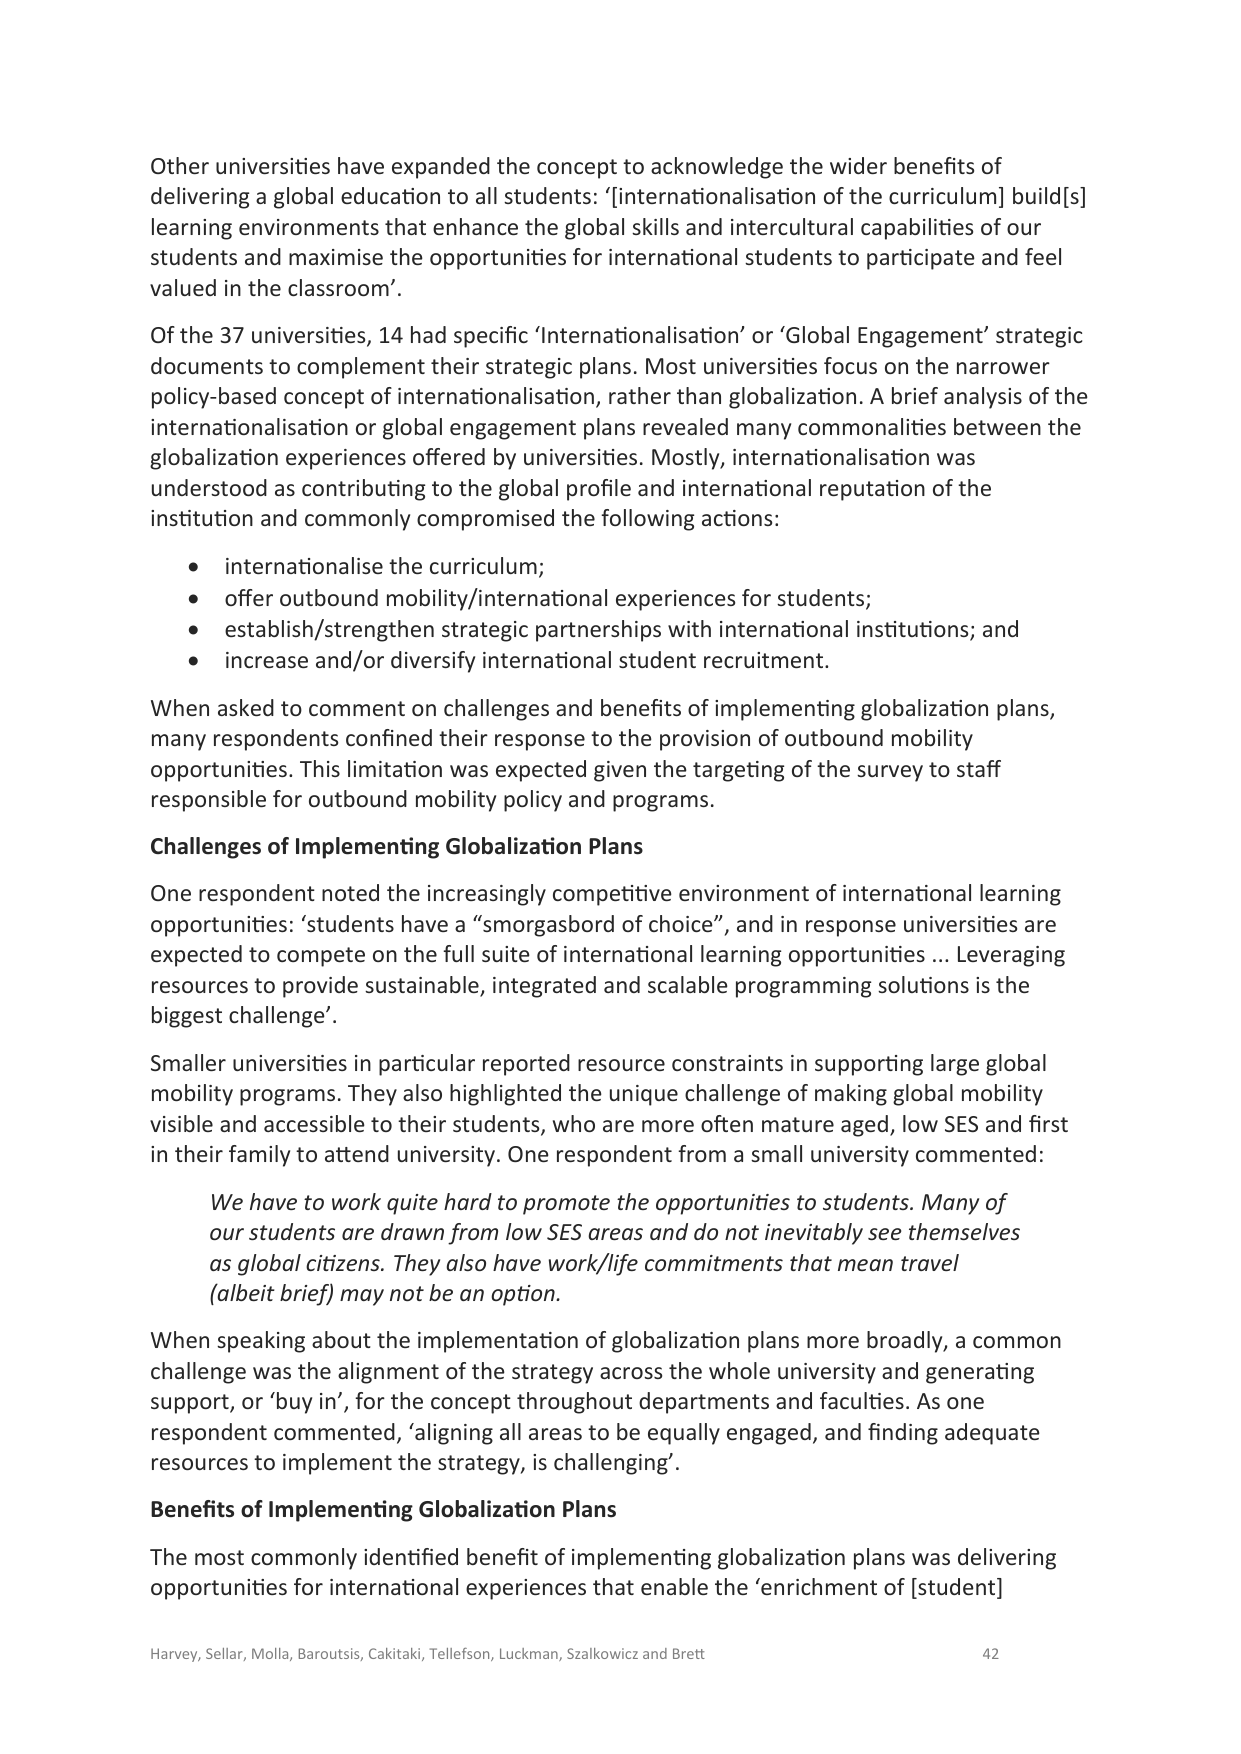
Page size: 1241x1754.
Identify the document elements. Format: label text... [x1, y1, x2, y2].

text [150, 1541, 1090, 1602]
text We have to work quite hard to promote the opportunities to students. Many of our students are drawn from low SES areas and do not inevitably see themselves as global citizens. They also have work/life commitments that mean travel (albeit brief) may not be an option. [209, 1186, 1031, 1308]
subtitle Challenges of Implementing Globalization Plans [150, 830, 1090, 861]
text establish/strengthen strategic partnerships with international institutions; and [187, 612, 1090, 644]
text When speaking about the implementation of globalization plans more broadly, a common challenge was the alignment of the strategy across the whole university and generating support, or ‘buy in’, for the concept throughout departments and faculties. As one respondent commented, ‘aligning all areas to be equally engaged, and finding adequate resources to implement the strategy, is challenging’. [150, 1324, 1090, 1477]
text When asked to comment on challenges and benefits of implementing globalization plans, many respondents confined their response to the provision of outbound mobility opportunities. This limitation was expected given the targeting of the survey to staff responsible for outbound mobility policy and programs. [150, 692, 1090, 814]
text Other universities have expanded the concept to acknowledge the wider benefits of delivering a global education to all students: ‘[internationalisation of the curriculum] build[s] learning environments that enhance the global skills and intercultural capabilities of our students and maximise the opportunities for international students to participate and feel valued in the classroom’. [150, 150, 1090, 303]
text internationalise the curriculum; [187, 549, 1090, 581]
subtitle Benefits of Implementing Globalization Plans [150, 1494, 1090, 1524]
text One respondent noted the increasingly competitive environment of international learning opportunities: ‘students have a “smorgasbord of choice”, and in response universities are expected to compete on the full suite of international learning opportunities ... Leveraging resources to provide sustainable, integrated and scalable programming solutions is the biggest challenge’. [150, 878, 1090, 1030]
text increase and/or diversify international student recruitment. [187, 644, 1090, 675]
text Smaller universities in particular reported resource constraints in supporting large global mobility programs. They also highlighted the unique challenge of making global mobility visible and accessible to their students, who are more often mature aged, low SES and first in their family to attend university. One respondent from a small university commented: [150, 1047, 1090, 1169]
text Of the 37 universities, 14 had specific ‘Internationalisation’ or ‘Global Engagement’ strategic documents to complement their strategic plans. Most universities focus on the narrower policy-based concept of internationalisation, rather than globalization. A brief analysis of the internationalisation or global engagement plans revealed many commonalities between the globalization experiences offered by universities. Mostly, internationalisation was understood as contributing to the global profile and international reputation of the institution and commonly compromised the following actions: [150, 319, 1090, 533]
text offer outbound mobility/international experiences for students; [187, 581, 1090, 612]
